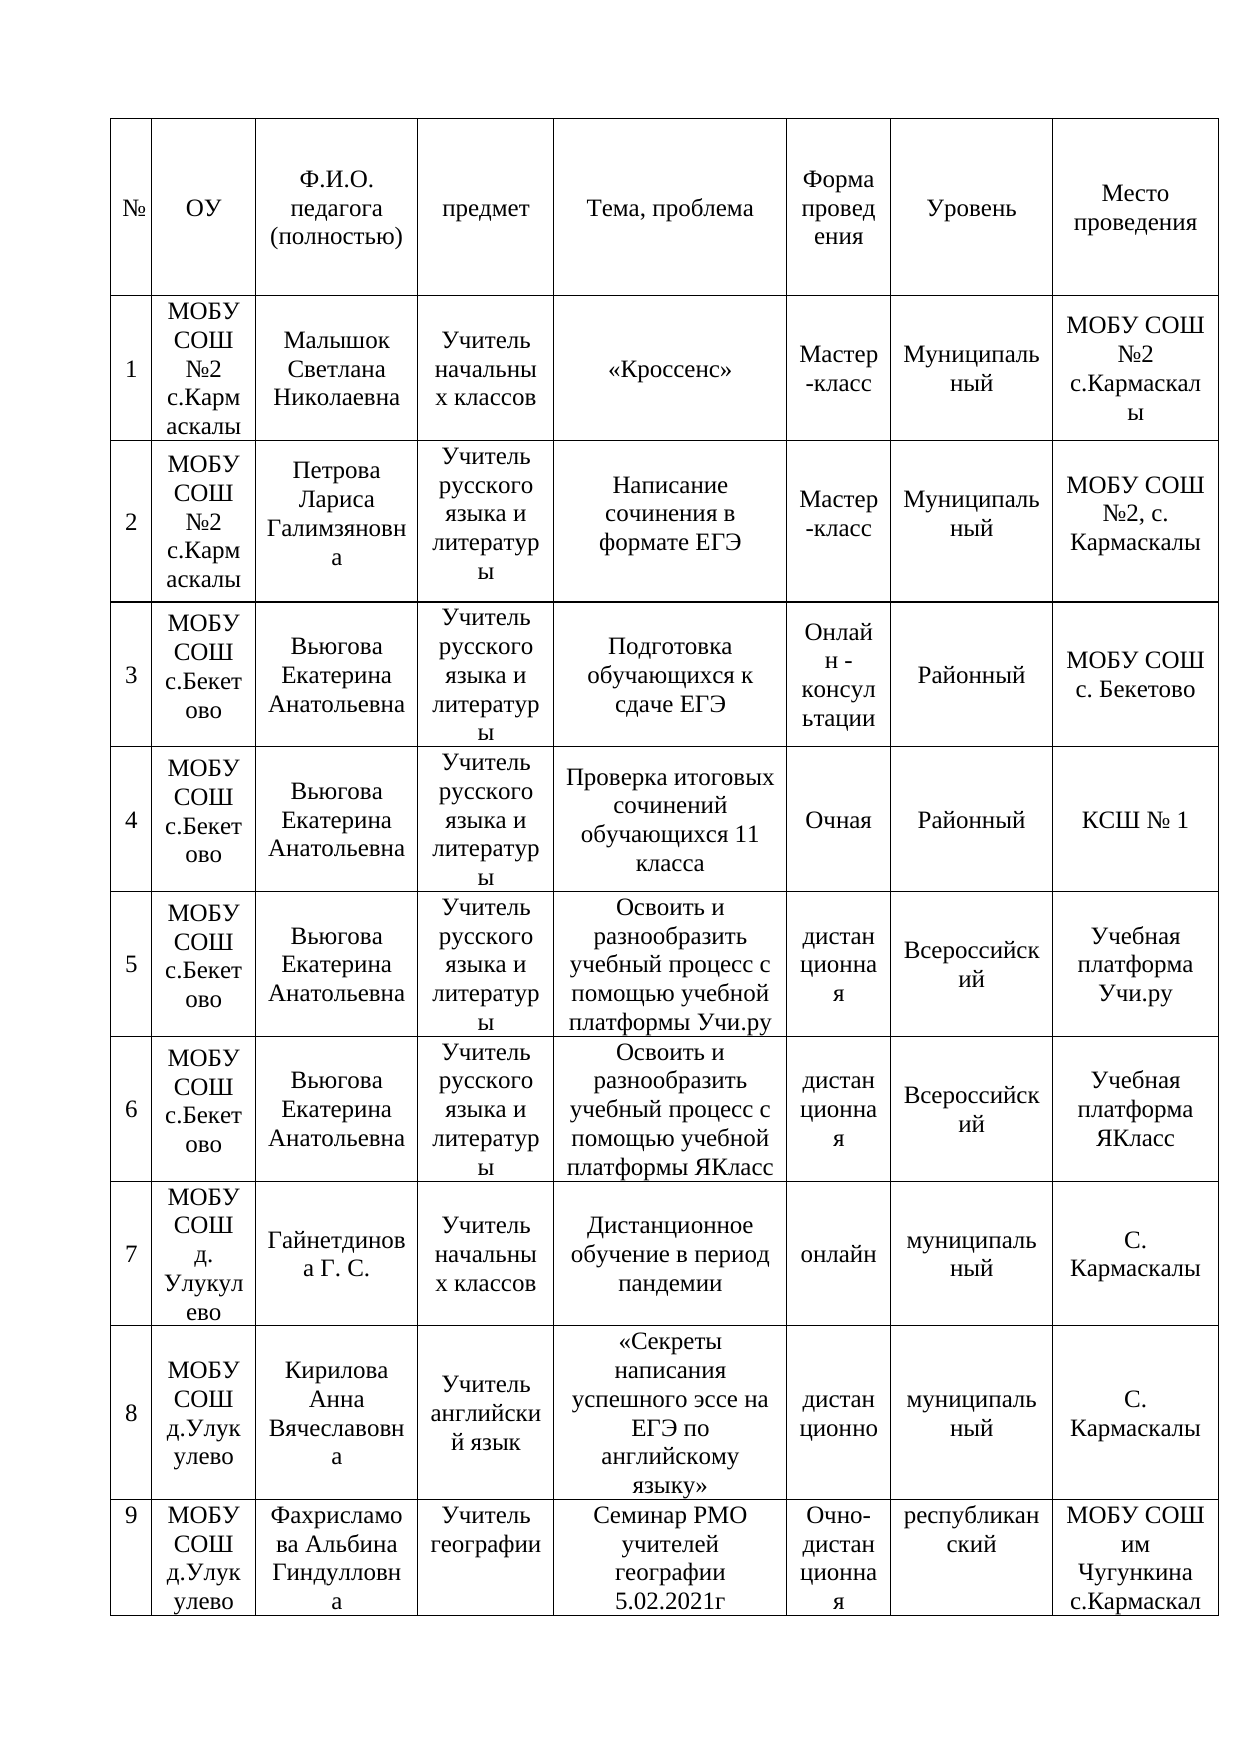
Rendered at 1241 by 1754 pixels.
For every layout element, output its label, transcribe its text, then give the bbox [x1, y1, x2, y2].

table_cell «Секреты написания успешного эссе на ЕГЭ по английскому языку» [554, 1326, 786, 1499]
table_cell Малышок Светлана Николаевна [256, 296, 417, 440]
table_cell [152, 1500, 255, 1615]
table_cell муниципальный [891, 1182, 1052, 1325]
table_cell дистанционная [787, 892, 890, 1036]
table_cell 2 [111, 441, 151, 601]
table_cell Вьюгова Екатерина Анатольевна [256, 747, 417, 891]
table_header ОУ [152, 119, 255, 295]
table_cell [554, 1500, 786, 1615]
table_cell Кирилова Анна Вячеславовна [256, 1326, 417, 1499]
table_cell 7 [111, 1182, 151, 1325]
table_cell Вьюгова Екатерина Анатольевна [256, 603, 417, 746]
table_header предмет [418, 119, 553, 295]
table_header Тема, проблема [554, 119, 786, 295]
table_cell 3 [111, 603, 151, 746]
table_header Место проведения [1053, 119, 1218, 295]
table_cell МОБУ СОШ №2 с.Кармаскалы [1053, 296, 1218, 440]
table_header Уровень [891, 119, 1052, 295]
table_cell МОБУ СОШ с.Бекетово [152, 892, 255, 1036]
table_header Форма проведения [787, 119, 890, 295]
table_cell Вьюгова Екатерина Анатольевна [256, 1037, 417, 1181]
table_cell МОБУ СОШ с.Бекетово [152, 603, 255, 746]
table_cell Учитель географии [418, 1500, 553, 1615]
table_cell МОБУ СОШ д. Улукулево [152, 1182, 255, 1325]
table_cell дистанционная [787, 1037, 890, 1181]
table_cell Проверка итоговых сочинений обучающихся 11 класса [554, 747, 786, 891]
table_cell Онлайн -консультации [787, 603, 890, 746]
table_cell дистанционно [787, 1326, 890, 1499]
table_header № [111, 119, 151, 295]
table_cell С. Кармаскалы [1053, 1182, 1218, 1325]
table_cell МОБУ СОШ №2, с. Кармаскалы [1053, 441, 1218, 601]
table_cell Учитель начальных классов [418, 296, 553, 440]
table_cell Вьюгова Екатерина Анатольевна [256, 892, 417, 1036]
table_cell онлайн [787, 1182, 890, 1325]
table_cell Учебная платформа ЯКласс [1053, 1037, 1218, 1181]
table_cell 4 [111, 747, 151, 891]
table_cell МОБУ СОШ №2 с.Кармаскалы [152, 296, 255, 440]
table_cell Дистанционное обучение в период пандемии [554, 1182, 786, 1325]
table_cell Учитель русского языка и литературы [418, 747, 553, 891]
table_cell Очно-дистанционная [787, 1500, 890, 1615]
table_cell Освоить и разнообразить учебный процесс с помощью учебной платформы ЯКласс [554, 1037, 786, 1181]
table_cell МОБУ СОШ №2 с.Кармаскалы [152, 441, 255, 601]
table_cell Муниципальный [891, 441, 1052, 601]
table_cell 6 [111, 1037, 151, 1181]
table_cell Гайнетдинова Г. С. [256, 1182, 417, 1325]
table_cell Учитель английский язык [418, 1326, 553, 1499]
table_cell Всероссийский [891, 892, 1052, 1036]
table_cell МОБУ СОШ с. Бекетово [1053, 603, 1218, 746]
table_cell Подготовка обучающихся к сдаче ЕГЭ [554, 603, 786, 746]
table_cell муниципальный [891, 1326, 1052, 1499]
table_cell Всероссийский [891, 1037, 1052, 1181]
table_cell МОБУ СОШ с.Бекетово [152, 747, 255, 891]
table_cell 8 [111, 1326, 151, 1499]
table_cell МОБУ СОШ с.Бекетово [152, 1037, 255, 1181]
table_cell Районный [891, 747, 1052, 891]
table_cell Учитель русского языка и литературы [418, 892, 553, 1036]
table_cell Мастер-класс [787, 441, 890, 601]
table_header Ф.И.О. педагога (полностью) [256, 119, 417, 295]
table_cell 1 [111, 296, 151, 440]
table_cell МОБУ СОШ д.Улукулево [152, 1326, 255, 1499]
table_cell Муниципальный [891, 296, 1052, 440]
table_cell Учитель русского языка и литературы [418, 441, 553, 601]
table_cell 5 [111, 892, 151, 1036]
table_cell Написание сочинения в формате ЕГЭ [554, 441, 786, 601]
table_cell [1053, 1500, 1218, 1615]
table_cell С. Кармаскалы [1053, 1326, 1218, 1499]
table_cell Мастер-класс [787, 296, 890, 440]
table_cell Учитель русского языка и литературы [418, 603, 553, 746]
table_cell КСШ № 1 [1053, 747, 1218, 891]
table_cell «Кроссенс» [554, 296, 786, 440]
table_cell Учитель начальных классов [418, 1182, 553, 1325]
table_cell Районный [891, 603, 1052, 746]
table_cell Петрова Лариса Галимзяновна [256, 441, 417, 601]
table_cell Очная [787, 747, 890, 891]
table_cell Учебная платформа Учи.ру [1053, 892, 1218, 1036]
table_cell 9 [111, 1500, 151, 1615]
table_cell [256, 1500, 417, 1615]
table_cell Освоить и разнообразить учебный процесс с помощью учебной платформы Учи.ру [554, 892, 786, 1036]
table_cell Учитель русского языка и литературы [418, 1037, 553, 1181]
table_cell республиканский [891, 1500, 1052, 1615]
